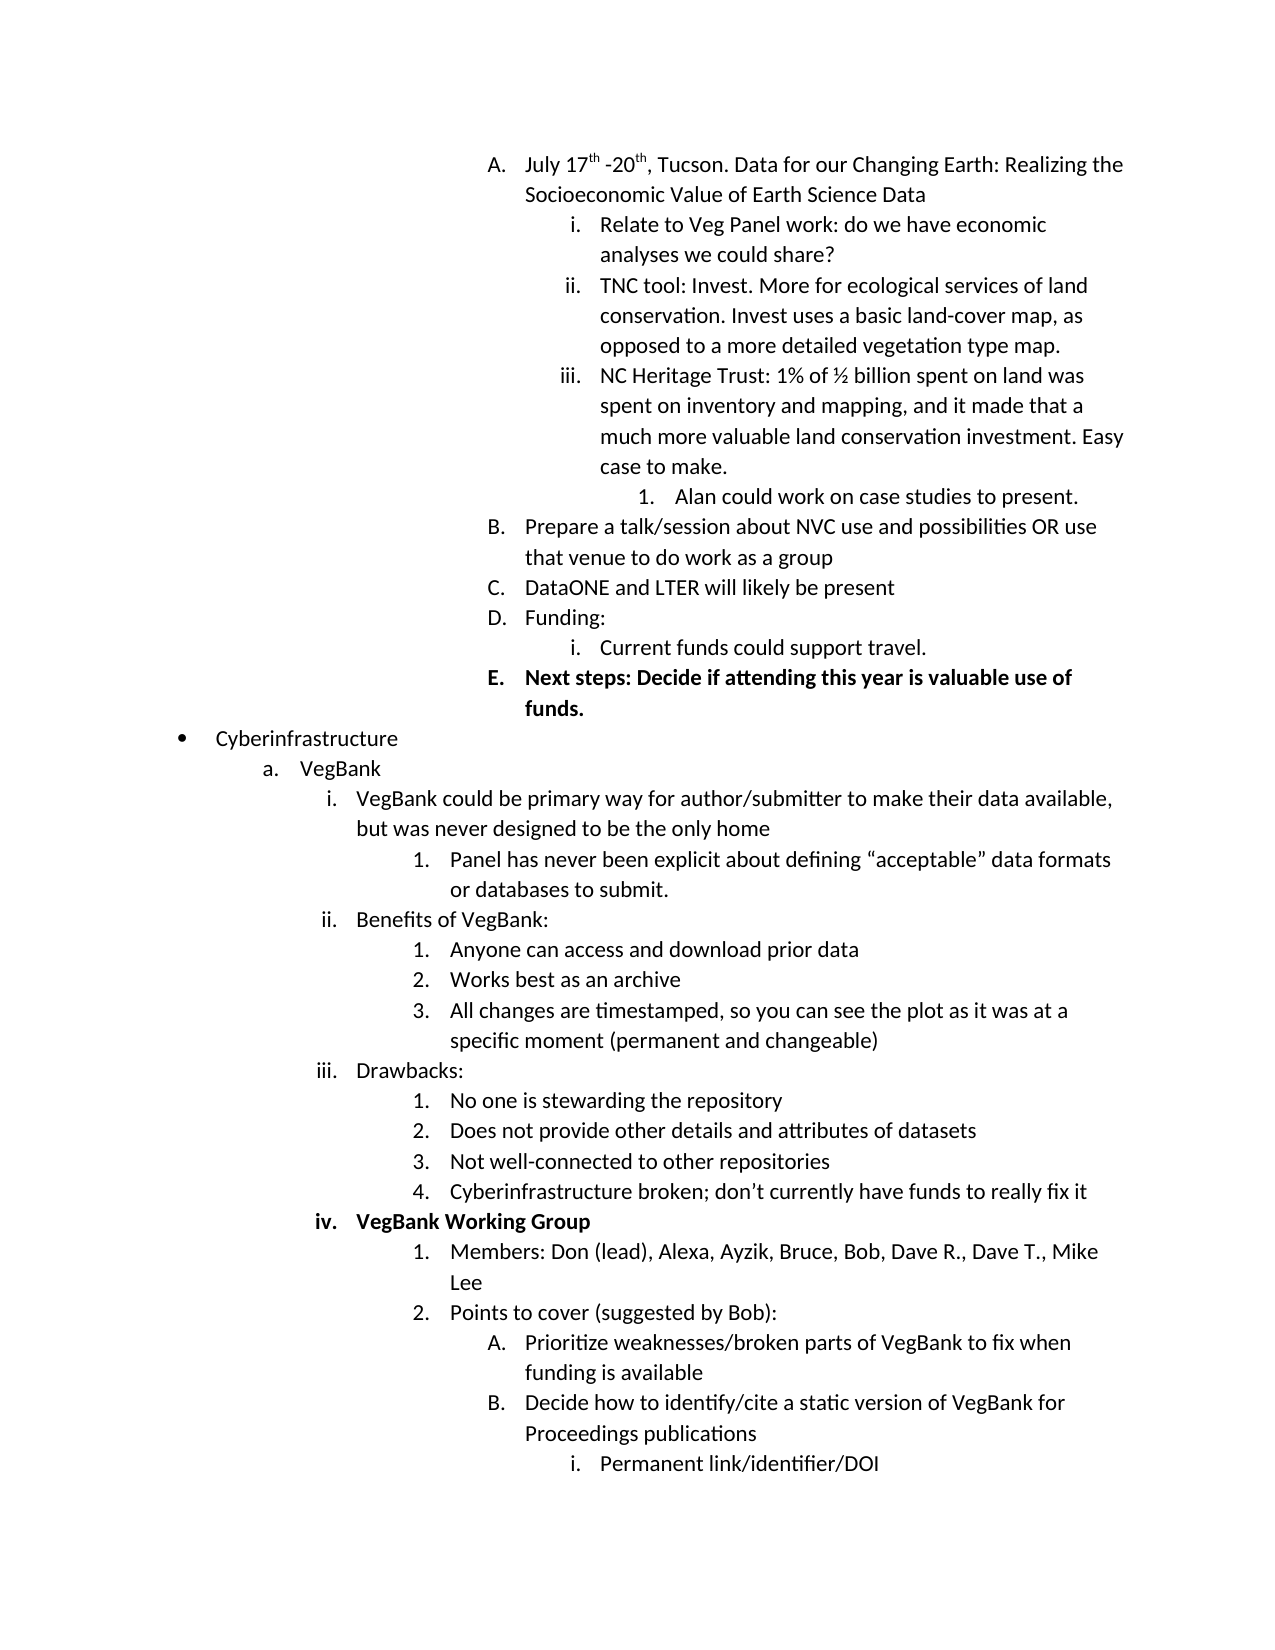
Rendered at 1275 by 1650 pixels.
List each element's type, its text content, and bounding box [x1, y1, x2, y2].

list No one is stewarding the repository [412, 1086, 1125, 1114]
list Prepare a talk/session about NVC use and possibilities OR use that venue to do work as a group [487, 512, 1125, 571]
list Cyberinfrastructure [178, 724, 1125, 752]
list Cyberinfrastructure broken; don’t currently have funds to really fix it [412, 1177, 1125, 1205]
list All changes are timestamped, so you can see the plot as it was at a specific moment (permanent and changeable) [412, 996, 1125, 1054]
list VegBank Working Group [337, 1207, 1125, 1235]
list TNC tool: Invest. More for ecological services of land conservation. Invest uses a basic land-cover map, as opposed to a more detailed vegetation type map. [581, 271, 1125, 359]
list NC Heritage Trust: 1% of ½ billion spent on land was spent on inventory and mapping, and it made that a much more valuable land conservation investment. Easy case to make. [581, 361, 1125, 480]
list Decide how to identify/cite a static version of VegBank for Proceedings publications [487, 1388, 1125, 1447]
list VegBank [262, 754, 1125, 782]
list Alan could work on case studies to present. [637, 482, 1125, 510]
list Panel has never been explicit about defining “acceptable” data formats or databases to submit. [412, 845, 1125, 903]
list Funding: [487, 603, 1125, 631]
list July 17th -20th, Tucson. Data for our Changing Earth: Realizing the Socioeconomic Value of Earth Science Data [487, 150, 1125, 208]
list Next steps: Decide if attending this year is valuable use of funds. [487, 663, 1125, 722]
list Does not provide other details and attributes of datasets [412, 1117, 1125, 1145]
list Permanent link/identifier/DOI [581, 1449, 1125, 1477]
list Relate to Veg Panel work: do we have economic analyses we could share? [581, 210, 1125, 269]
list Prioritize weaknesses/broken parts of VegBank to fix when funding is available [487, 1328, 1125, 1386]
list Drawbacks: [337, 1056, 1125, 1084]
list Works best as an archive [412, 966, 1125, 994]
list Members: Don (lead), Alexa, Ayzik, Bruce, Bob, Dave R., Dave T., Mike Lee [412, 1237, 1125, 1296]
list Not well-connected to other repositories [412, 1147, 1125, 1175]
list Current funds could support travel. [581, 633, 1125, 661]
list VegBank could be primary way for author/submitter to make their data available, but was never designed to be the only home [337, 784, 1125, 843]
list Benefits of VegBank: [337, 905, 1125, 933]
list Anyone can access and download prior data [412, 935, 1125, 963]
list Points to cover (suggested by Bob): [412, 1298, 1125, 1326]
list DataONE and LTER will likely be present [487, 573, 1125, 601]
